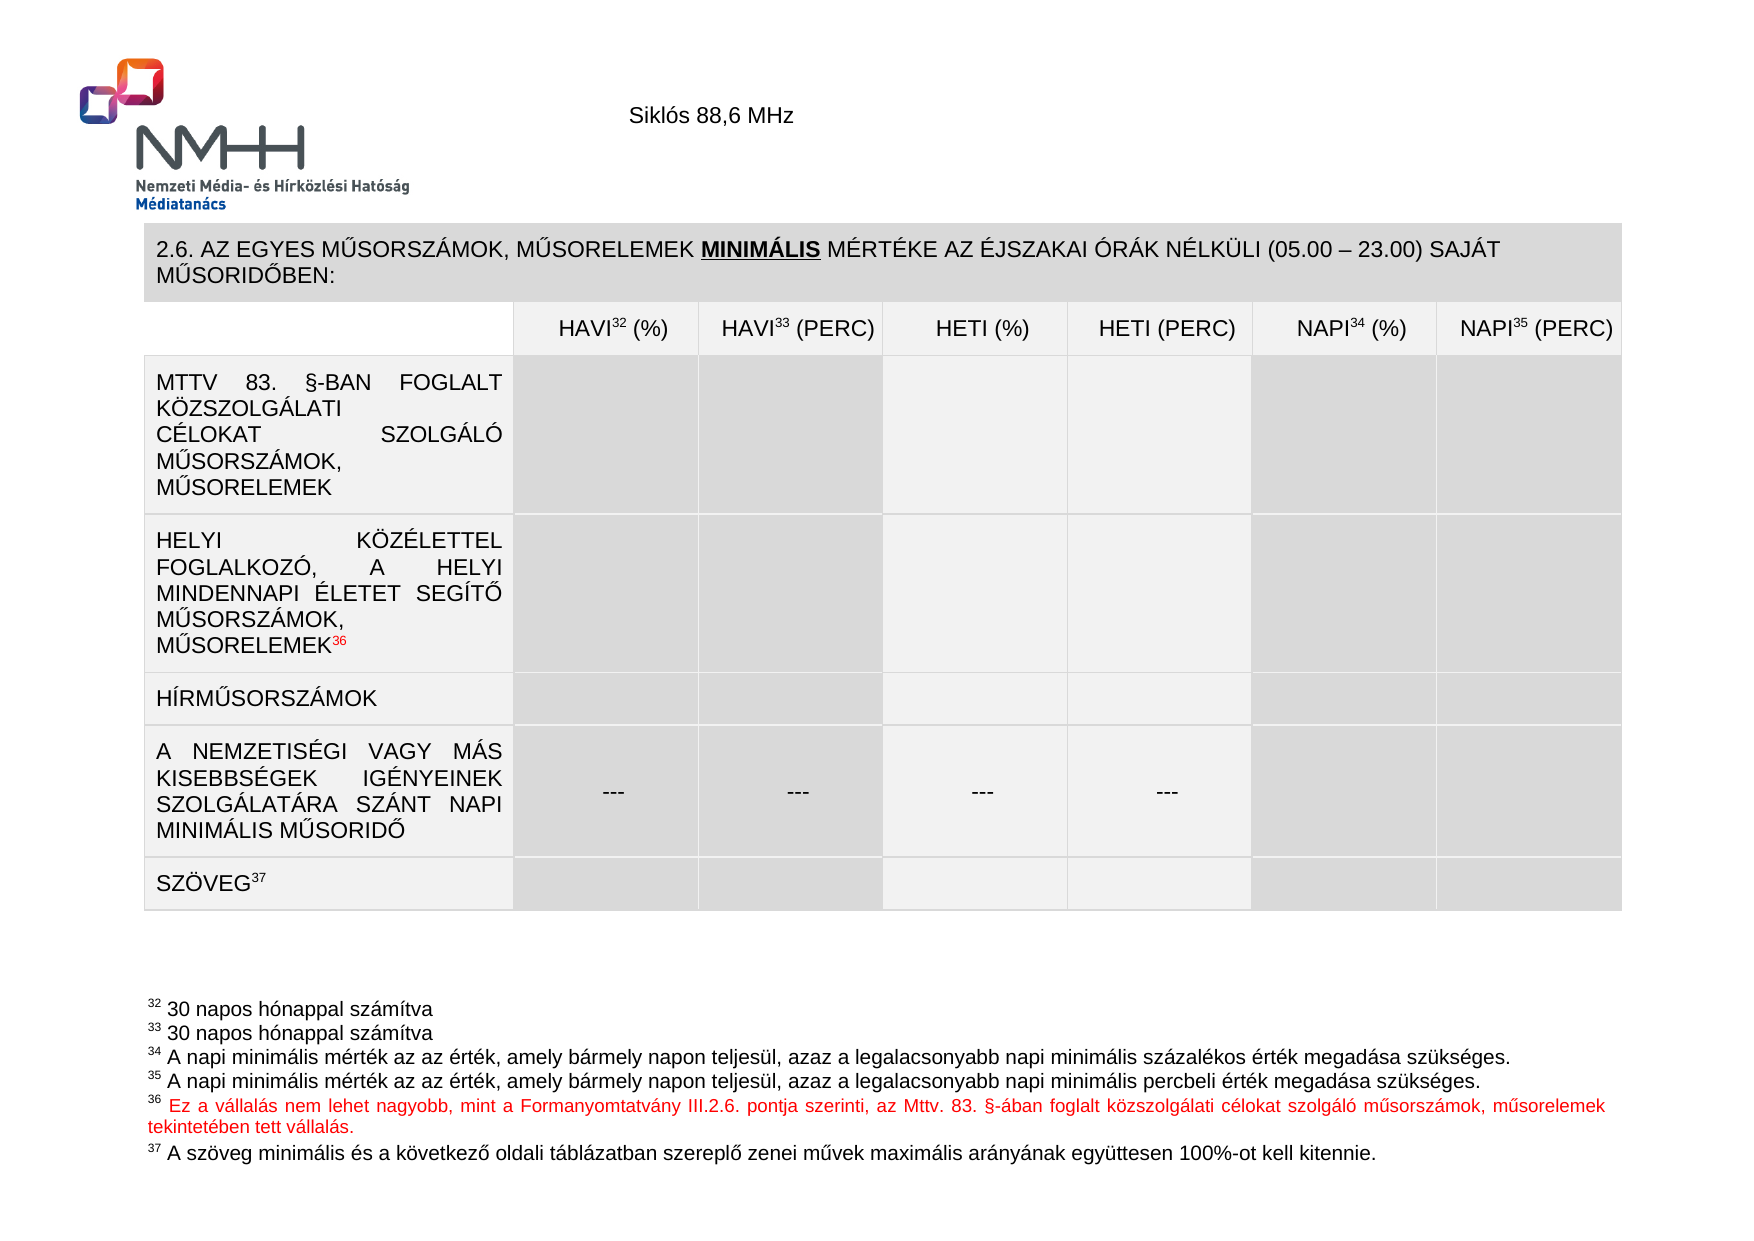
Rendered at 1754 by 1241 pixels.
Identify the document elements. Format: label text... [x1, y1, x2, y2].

table_cell [1068, 858, 1251, 909]
table_cell [699, 515, 882, 671]
table_cell --- [1068, 726, 1251, 856]
table_cell [1253, 673, 1436, 724]
table_cell heti (perc) [1068, 302, 1252, 355]
table_cell [1437, 726, 1621, 856]
table_cell mttv 83. §-ban foglalt KÖZSZOLGÁLATI célokat szolgáló műsorszámok, műsorelemek [145, 356, 513, 513]
table_cell szöveg [145, 858, 513, 909]
table_cell [883, 515, 1067, 671]
table_cell [1068, 673, 1251, 724]
table_cell helyi közélettel foglalkozó, a helyi mindennapi életet segítő műsorszámok, műsorelemek [145, 515, 513, 671]
table_cell [883, 673, 1067, 724]
picture [60, 47, 424, 223]
table_cell [699, 673, 882, 724]
table_cell [1253, 858, 1436, 909]
table_cell [515, 673, 698, 724]
table_cell napi (perc) [1437, 302, 1621, 355]
table_cell --- [515, 726, 698, 856]
table_cell [1068, 515, 1251, 671]
table_cell [699, 356, 882, 513]
table_cell --- [699, 726, 882, 856]
table_cell [1068, 356, 1251, 513]
table_header 2.6. az egyes műsorszámok, MŰSORELEMEK minimális mértéke az éjszakai órák nélküli (05.00 – 23.00) saját műsoridőben: [145, 224, 1621, 301]
table_cell napi (%) [1253, 302, 1436, 355]
table_cell [515, 858, 698, 909]
table_cell HÍRMŰSORSZÁMOK [145, 673, 513, 724]
table_cell [699, 858, 882, 909]
table_cell [1437, 673, 1621, 724]
table_cell [1253, 726, 1436, 856]
table_cell [1437, 858, 1621, 909]
table_cell [1437, 515, 1621, 671]
table_cell [1253, 356, 1436, 513]
table_cell havi (%) [514, 302, 698, 355]
table_cell [1437, 356, 1621, 513]
table_cell --- [883, 726, 1067, 856]
table_cell [883, 356, 1067, 513]
table_cell [515, 515, 698, 671]
table_cell [1253, 515, 1436, 671]
table_cell heti (%) [883, 302, 1067, 355]
table_cell [883, 858, 1067, 909]
table_cell [515, 356, 698, 513]
table_cell havi (PERC) [699, 302, 882, 355]
table_cell a nemzetiségi vagy más kisebbségek igényeinek szolgálatára szánt napi minimális műsoridő [145, 726, 513, 856]
